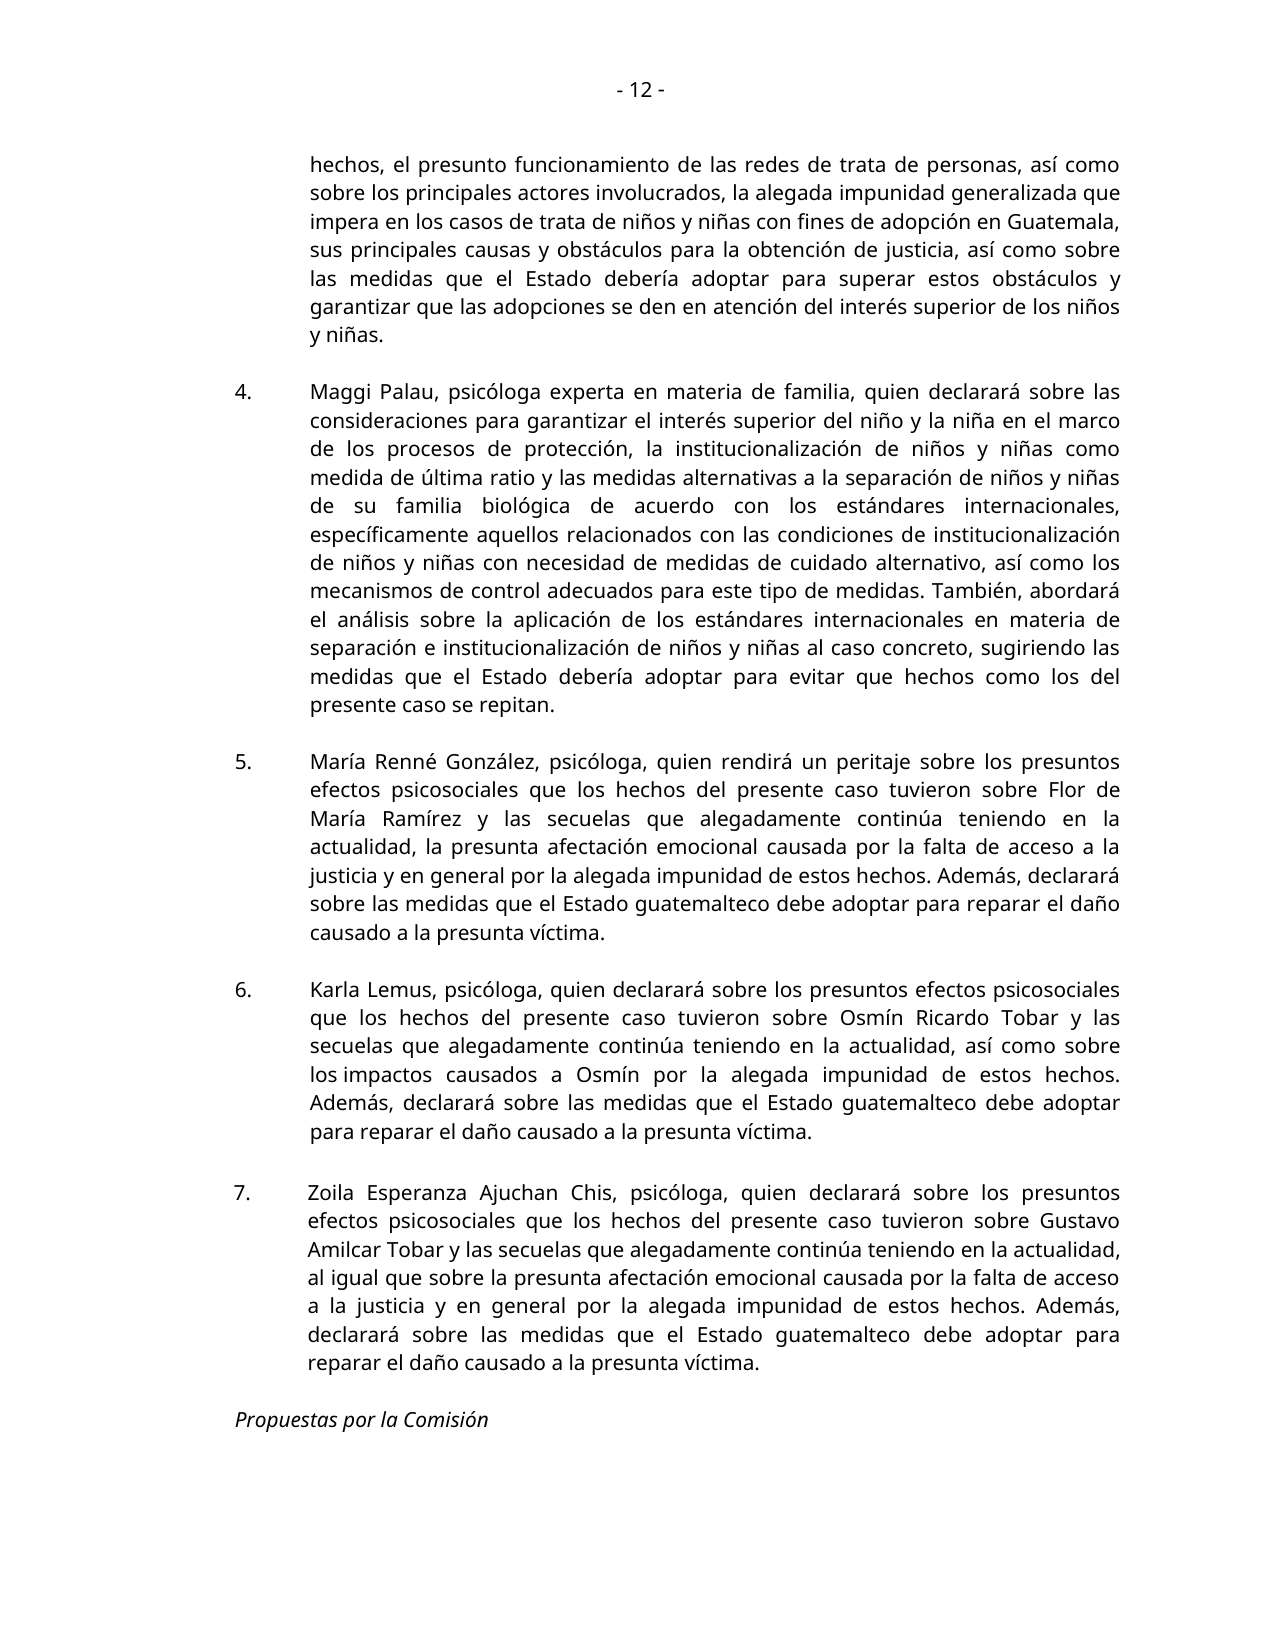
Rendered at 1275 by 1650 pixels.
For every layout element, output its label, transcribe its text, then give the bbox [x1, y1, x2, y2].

list María Renné González, psicóloga, quien rendirá un peritaje sobre los presuntos efectos psicosociales que los hechos del presente caso tuvieron sobre Flor de María Ramírez y las secuelas que alegadamente continúa teniendo en la actualidad, la presunta afectación emocional causada por la falta de acceso a la justicia y en general por la alegada impunidad de estos hechos. Además, declarará sobre las medidas que el Estado guatemalteco debe adoptar para reparar el daño causado a la presunta víctima. [234, 747, 1121, 946]
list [234, 150, 1121, 349]
text Propuestas por la Comisión [234, 1405, 1121, 1434]
list Karla Lemus, psicóloga, quien declarará sobre los presuntos efectos psicosociales que los hechos del presente caso tuvieron sobre Osmín Ricardo Tobar y las secuelas que alegadamente continúa teniendo en la actualidad, así como sobre los impactos causados a Osmín por la alegada impunidad de estos hechos. Además, declarará sobre las medidas que el Estado guatemalteco debe adoptar para reparar el daño causado a la presunta víctima. [234, 975, 1121, 1145]
list Maggi Palau, psicóloga experta en materia de familia, quien declarará sobre las consideraciones para garantizar el interés superior del niño y la niña en el marco de los procesos de protección, la institucionalización de niños y niñas como medida de última ratio y las medidas alternativas a la separación de niños y niñas de su familia biológica de acuerdo con los estándares internacionales, específicamente aquellos relacionados con las condiciones de institucionalización de niños y niñas con necesidad de medidas de cuidado alternativo, así como los mecanismos de control adecuados para este tipo de medidas. También, abordará el análisis sobre la aplicación de los estándares internacionales en materia de separación e institucionalización de niños y niñas al caso concreto, sugiriendo las medidas que el Estado debería adoptar para evitar que hechos como los del presente caso se repitan. [234, 377, 1121, 719]
list Zoila Esperanza Ajuchan Chis, psicóloga, quien declarará sobre los presuntos efectos psicosociales que los hechos del presente caso tuvieron sobre Gustavo Amilcar Tobar y las secuelas que alegadamente continúa teniendo en la actualidad, al igual que sobre la presunta afectación emocional causada por la falta de acceso a la justicia y en general por la alegada impunidad de estos hechos. Además, declarará sobre las medidas que el Estado guatemalteco debe adoptar para reparar el daño causado a la presunta víctima. [233, 1178, 1121, 1377]
